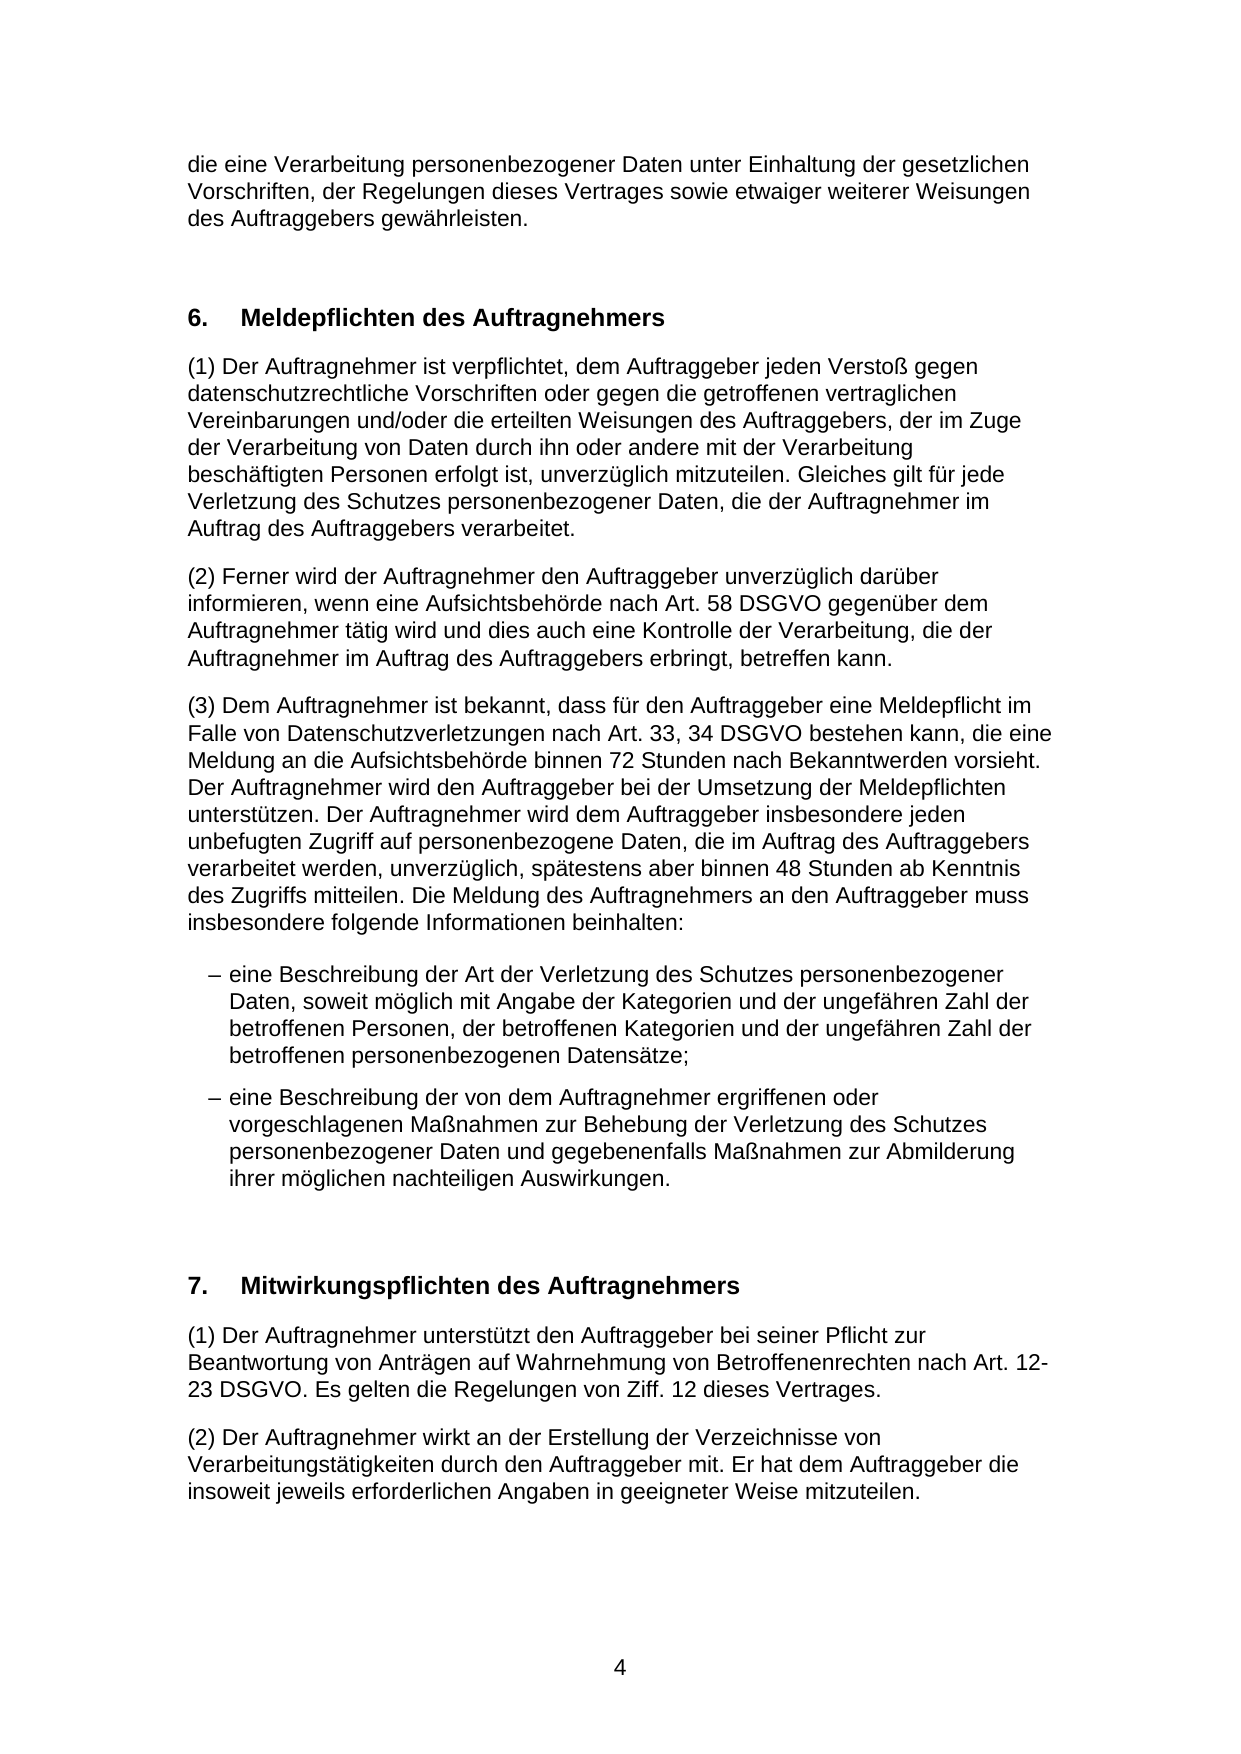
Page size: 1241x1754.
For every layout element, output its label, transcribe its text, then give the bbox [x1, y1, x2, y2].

subtitle Meldepflichten des Auftragnehmers [187, 300, 1053, 331]
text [187, 150, 1053, 231]
text (2) Ferner wird der Auftragnehmer den Auftraggeber unverzüglich darüber informieren, wenn eine Aufsichtsbehörde nach Art. 58 DSGVO gegenüber dem Auftragnehmer tätig wird und dies auch eine Kontrolle der Verarbeitung, die der Auftragnehmer im Auftrag des Auftraggebers erbringt, betreffen kann. [187, 562, 1053, 671]
text (1) Der Auftragnehmer unterstützt den Auftraggeber bei seiner Pflicht zur Beantwortung von Anträgen auf Wahrnehmung von Betroffenenrechten nach Art. 12-23 DSGVO. Es gelten die Regelungen von Ziff. 12 dieses Vertrages. [187, 1321, 1053, 1402]
subtitle Mitwirkungspflichten des Auftragnehmers [187, 1269, 1053, 1300]
text (1) Der Auftragnehmer ist verpflichtet, dem Auftraggeber jeden Verstoß gegen datenschutzrechtliche Vorschriften oder gegen die getroffenen vertraglichen Vereinbarungen und/oder die erteilten Weisungen des Auftraggebers, der im Zuge der Verarbeitung von Daten durch ihn oder andere mit der Verarbeitung beschäftigten Personen erfolgt ist, unverzüglich mitzuteilen. Gleiches gilt für jede Verletzung des Schutzes personenbezogener Daten, die der Auftragnehmer im Auftrag des Auftraggebers verarbeitet. [187, 352, 1053, 542]
list eine Beschreibung der Art der Verletzung des Schutzes personenbezogener Daten, soweit möglich mit Angabe der Kategorien und der ungefähren Zahl der betroffenen Personen, der betroffenen Kategorien und der ungefähren Zahl der betroffenen personenbezogenen Datensätze; [208, 960, 1053, 1069]
list eine Beschreibung der von dem Auftragnehmer ergriffenen oder vorgeschlagenen Maßnahmen zur Behebung der Verletzung des Schutzes personenbezogener Daten und gegebenenfalls Maßnahmen zur Abmilderung ihrer möglichen nachteiligen Auswirkungen. [208, 1083, 1053, 1192]
text (3) Dem Auftragnehmer ist bekannt, dass für den Auftraggeber eine Meldepflicht im Falle von Datenschutzverletzungen nach Art. 33, 34 DSGVO bestehen kann, die eine Meldung an die Aufsichtsbehörde binnen 72 Stunden nach Bekanntwerden vorsieht. Der Auftragnehmer wird den Auftraggeber bei der Umsetzung der Meldepflichten unterstützen. Der Auftragnehmer wird dem Auftraggeber insbesondere jeden unbefugten Zugriff auf personenbezogene Daten, die im Auftrag des Auftraggebers verarbeitet werden, unverzüglich, spätestens aber binnen 48 Stunden ab Kenntnis des Zugriffs mitteilen. Die Meldung des Auftragnehmers an den Auftraggeber muss insbesondere folgende Informationen beinhalten: [187, 692, 1053, 935]
text (2) Der Auftragnehmer wirkt an der Erstellung der Verzeichnisse von Verarbeitungstätigkeiten durch den Auftraggeber mit. Er hat dem Auftraggeber die insoweit jeweils erforderlichen Angaben in geeigneter Weise mitzuteilen. [187, 1423, 1053, 1504]
